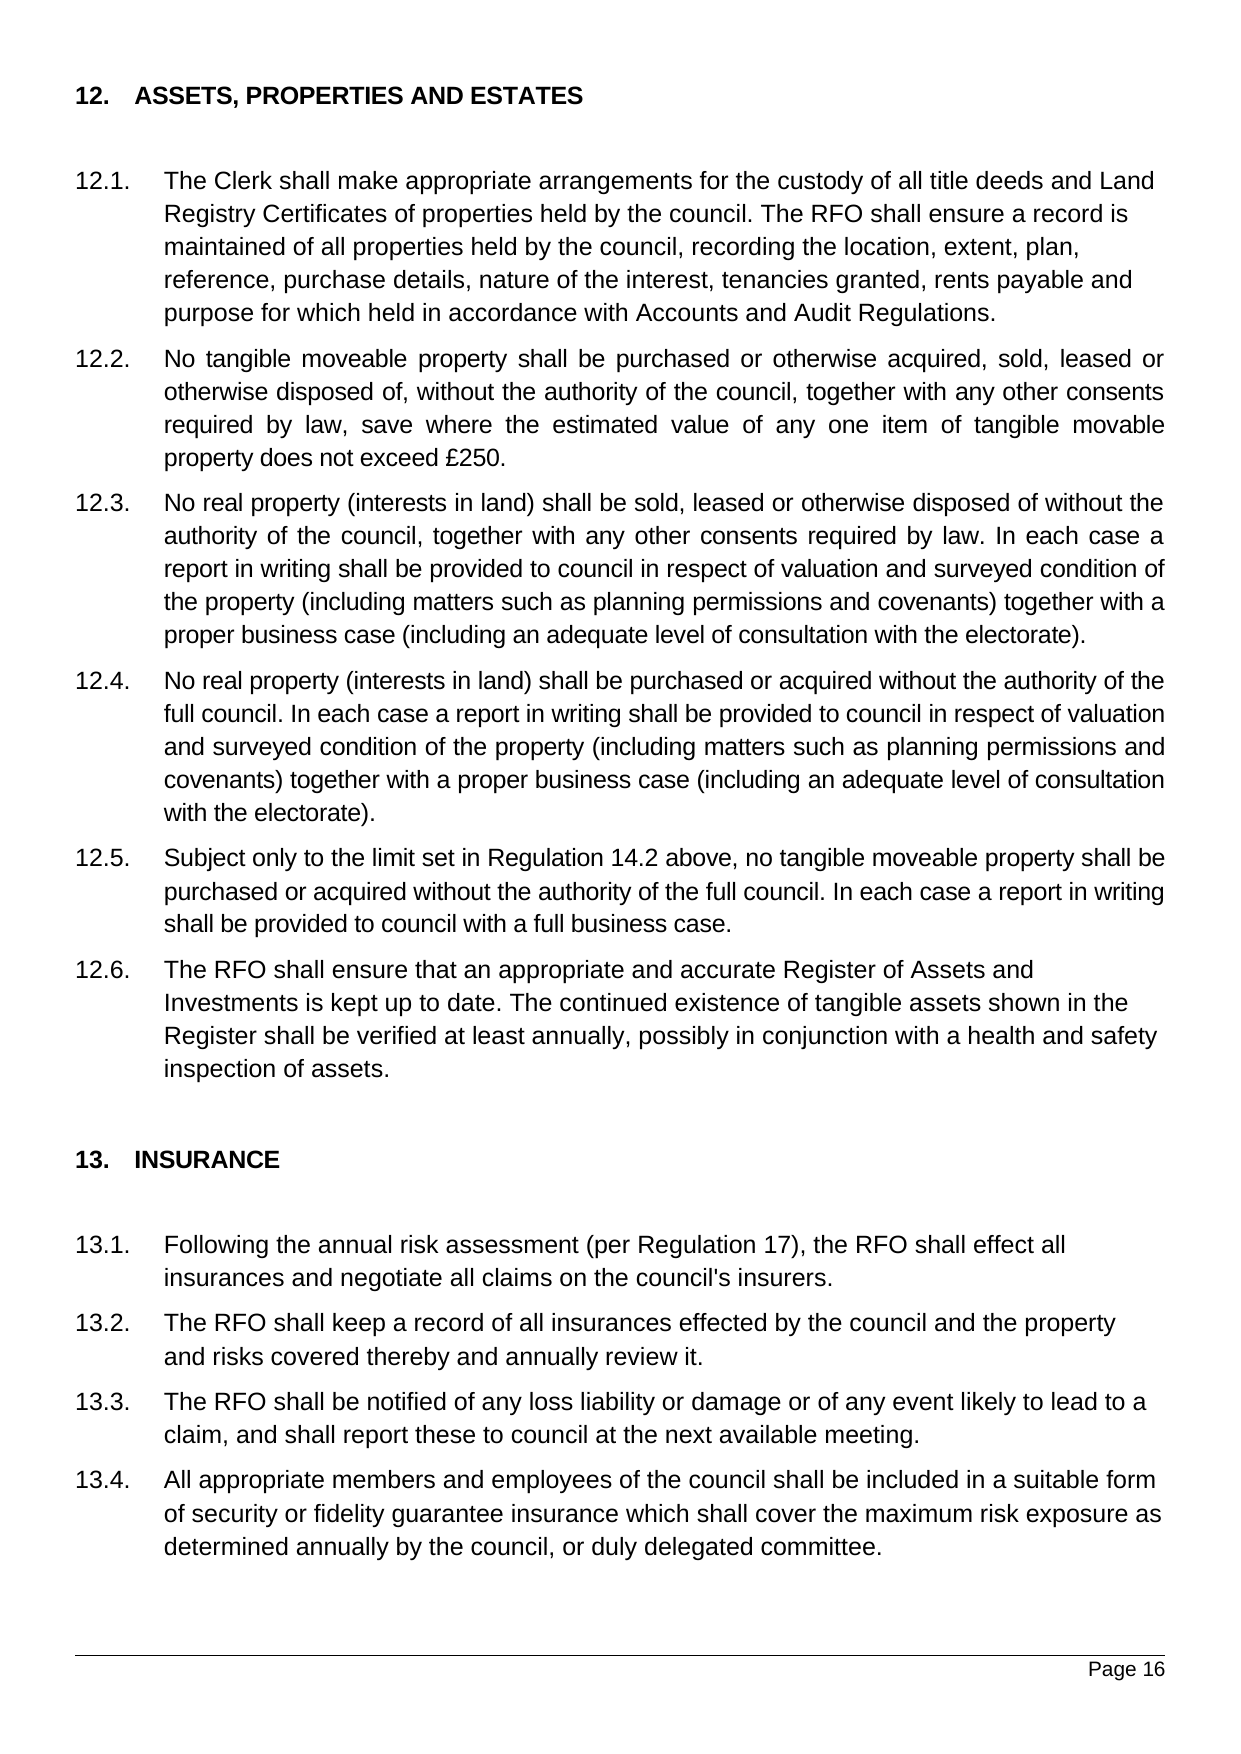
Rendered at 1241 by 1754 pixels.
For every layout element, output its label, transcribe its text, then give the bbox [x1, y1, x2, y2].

list The RFO shall be notified of any loss liability or damage or of any event likely to lead to a claim, and shall report these to council at the next available meeting. [75, 1387, 1165, 1449]
list No real property (interests in land) shall be sold, leased or otherwise disposed of without the authority of the council, together with any other consents required by law. In each case a report in writing shall be provided to council in respect of valuation and surveyed condition of the property (including matters such as planning permissions and covenants) together with a proper business case (including an adequate level of consultation with the electorate). [75, 488, 1165, 649]
list The RFO shall ensure that an appropriate and accurate Register of Assets and Investments is kept up to date. The continued existence of tangible assets shown in the Register shall be verified at least annually, possibly in conjunction with a health and safety inspection of assets. [75, 955, 1165, 1083]
list No tangible moveable property shall be purchased or otherwise acquired, sold, leased or otherwise disposed of, without the authority of the council, together with any other consents required by law, save where the estimated value of any one item of tangible movable property does not exceed £250. [75, 344, 1165, 471]
list The RFO shall keep a record of all insurances effected by the council and the property and risks covered thereby and annually review it. [75, 1308, 1165, 1370]
subtitle ASSETS, PROPERTIES AND ESTATES [75, 81, 1165, 110]
list All appropriate members and employees of the council shall be included in a suitable form of security or fidelity guarantee insurance which shall cover the maximum risk exposure as determined annually by the council, or duly delegated committee. [75, 1466, 1165, 1560]
list No real property (interests in land) shall be purchased or acquired without the authority of the full council. In each case a report in writing shall be provided to council in respect of valuation and surveyed condition of the property (including matters such as planning permissions and covenants) together with a proper business case (including an adequate level of consultation with the electorate). [75, 666, 1165, 827]
list Following the annual risk assessment (per Regulation 17), the RFO shall effect all insurances and negotiate all claims on the council's insurers. [75, 1230, 1165, 1292]
list Subject only to the limit set in Regulation 14.2 above, no tangible moveable property shall be purchased or acquired without the authority of the full council. In each case a report in writing shall be provided to council with a full business case. [75, 843, 1165, 938]
subtitle INSURANCE [75, 1145, 1165, 1174]
list The Clerk shall make appropriate arrangements for the custody of all title deeds and Land Registry Certificates of properties held by the council. The RFO shall ensure a record is maintained of all properties held by the council, recording the location, extent, plan, reference, purchase details, nature of the interest, tenancies granted, rents payable and purpose for which held in accordance with Accounts and Audit Regulations. [75, 166, 1165, 327]
